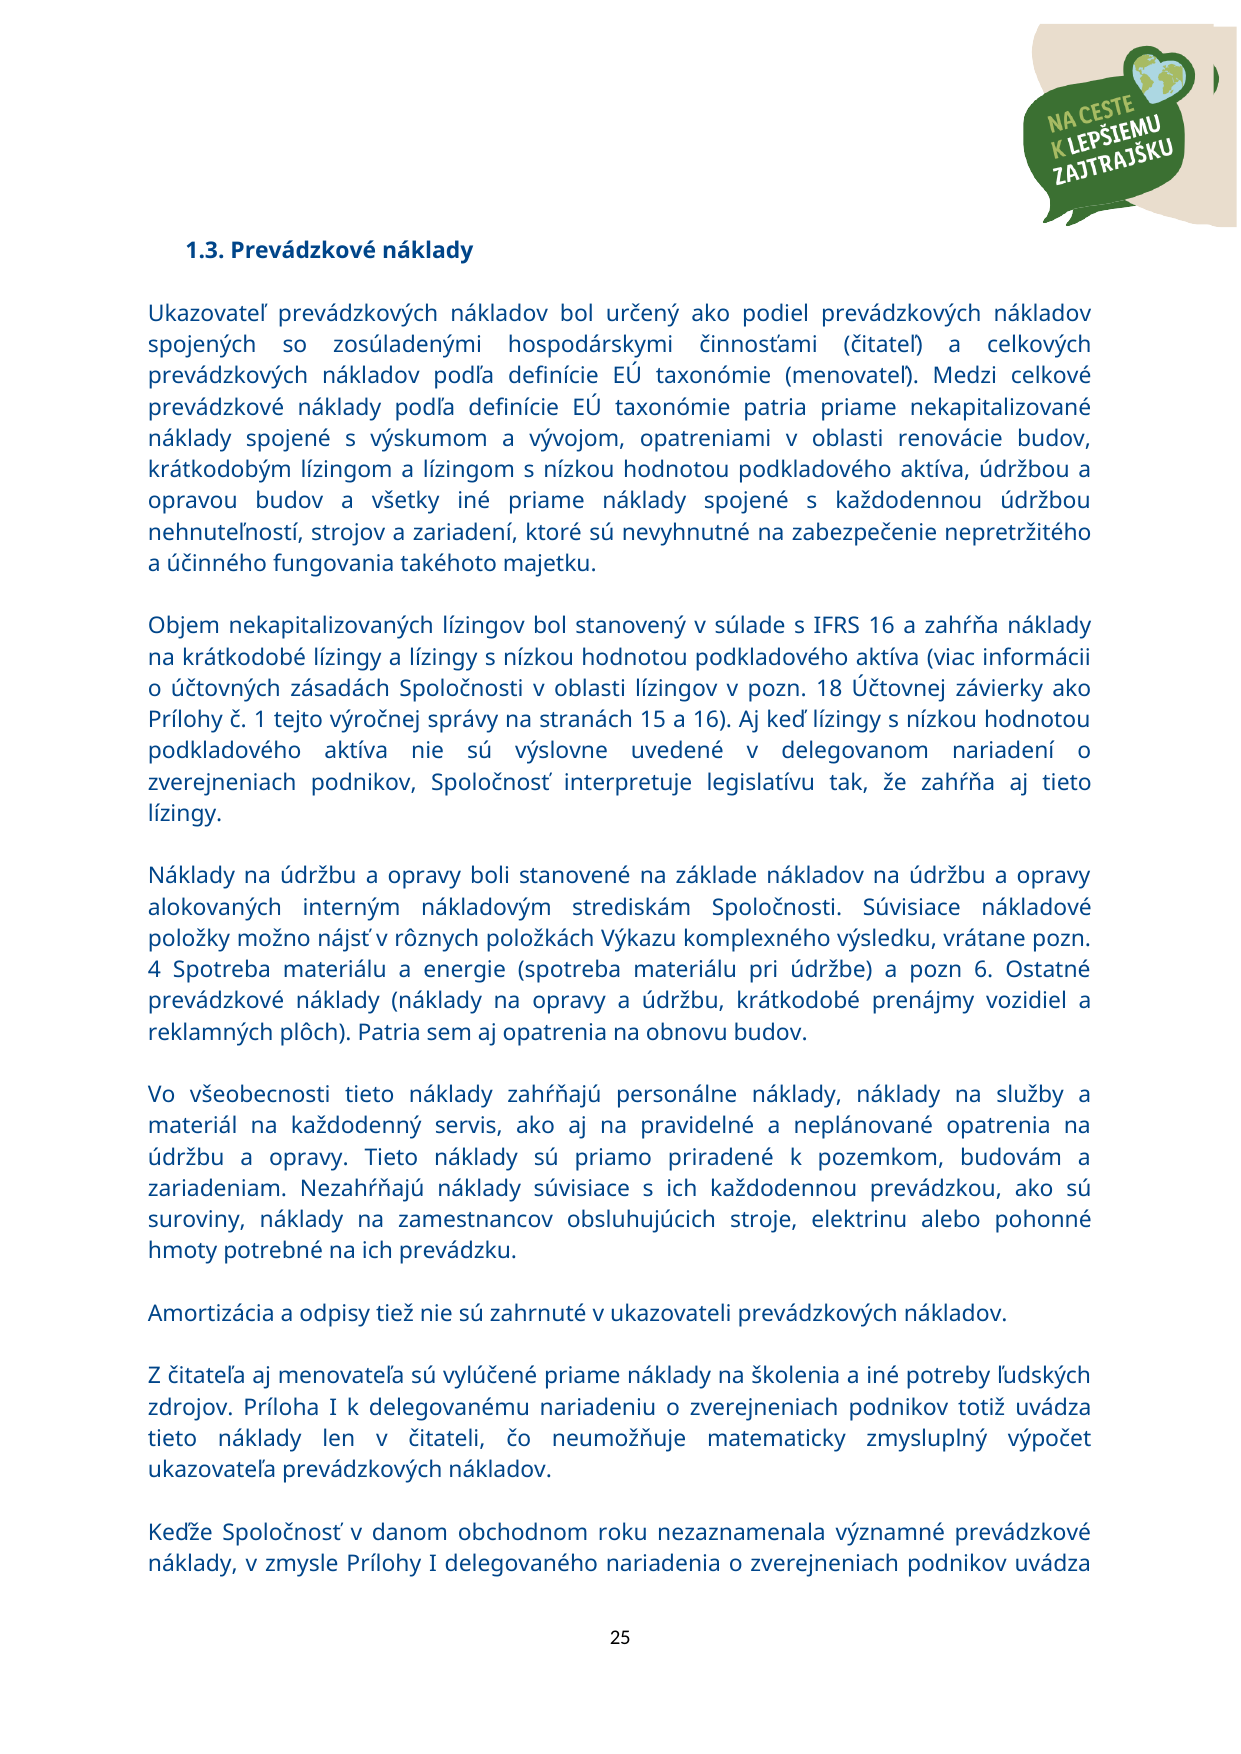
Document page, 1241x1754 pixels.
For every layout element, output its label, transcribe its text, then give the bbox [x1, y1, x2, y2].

list Prevádzkové náklady [185, 234, 1092, 266]
text Vo všeobecnosti tieto náklady zahŕňajú personálne náklady, náklady na služby a materiál na každodenný servis, ako aj na pravidelné a neplánované opatrenia na údržbu a opravy. Tieto náklady sú priamo priradené k pozemkom, budovám a zariadeniam. Nezahŕňajú náklady súvisiace s ich každodennou prevádzkou, ako sú suroviny, náklady na zamestnancov obsluhujúcich stroje, elektrinu alebo pohonné hmoty potrebné na ich prevádzku. [148, 1078, 1092, 1266]
text Náklady na údržbu a opravy boli stanovené na základe nákladov na údržbu a opravy alokovaných interným nákladovým strediskám Spoločnosti. Súvisiace nákladové položky možno nájsť v rôznych položkách Výkazu komplexného výsledku, vrátane pozn. 4 Spotreba materiálu a energie (spotreba materiálu pri údržbe) a pozn 6. Ostatné prevádzkové náklady (náklady na opravy a údržbu, krátkodobé prenájmy vozidiel a reklamných plôch). Patria sem aj opatrenia na obnovu budov. [148, 859, 1092, 1047]
picture [1022, 23, 1237, 227]
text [148, 1516, 1092, 1578]
text Z čitateľa aj menovateľa sú vylúčené priame náklady na školenia a iné potreby ľudských zdrojov. Príloha I k delegovanému nariadeniu o zverejneniach podnikov totiž uvádza tieto náklady len v čitateli, čo neumožňuje matematicky zmysluplný výpočet ukazovateľa prevádzkových nákladov. [148, 1359, 1092, 1484]
text Ukazovateľ prevádzkových nákladov bol určený ako podiel prevádzkových nákladov spojených so zosúladenými hospodárskymi činnosťami (čitateľ) a celkových prevádzkových nákladov podľa definície EÚ taxonómie (menovateľ). Medzi celkové prevádzkové náklady podľa definície EÚ taxonómie patria priame nekapitalizované náklady spojené s výskumom a vývojom, opatreniami v oblasti renovácie budov, krátkodobým lízingom a lízingom s nízkou hodnotou podkladového aktíva, údržbou a opravou budov a všetky iné priame náklady spojené s každodennou údržbou nehnuteľností, strojov a zariadení, ktoré sú nevyhnutné na zabezpečenie nepretržitého a účinného fungovania takéhoto majetku. [148, 297, 1092, 578]
text Objem nekapitalizovaných lízingov bol stanovený v súlade s IFRS 16 a zahŕňa náklady na krátkodobé lízingy a lízingy s nízkou hodnotou podkladového aktíva (viac informácii o účtovných zásadách Spoločnosti v oblasti lízingov v pozn. 18 Účtovnej závierky ako Prílohy č. 1 tejto výročnej správy na stranách 15 a 16). Aj keď lízingy s nízkou hodnotou podkladového aktíva nie sú výslovne uvedené v delegovanom nariadení o zverejneniach podnikov, Spoločnosť interpretuje legislatívu tak, že zahŕňa aj tieto lízingy. [148, 609, 1092, 828]
text Amortizácia a odpisy tiež nie sú zahrnuté v ukazovateli prevádzkových nákladov. [148, 1297, 1092, 1328]
